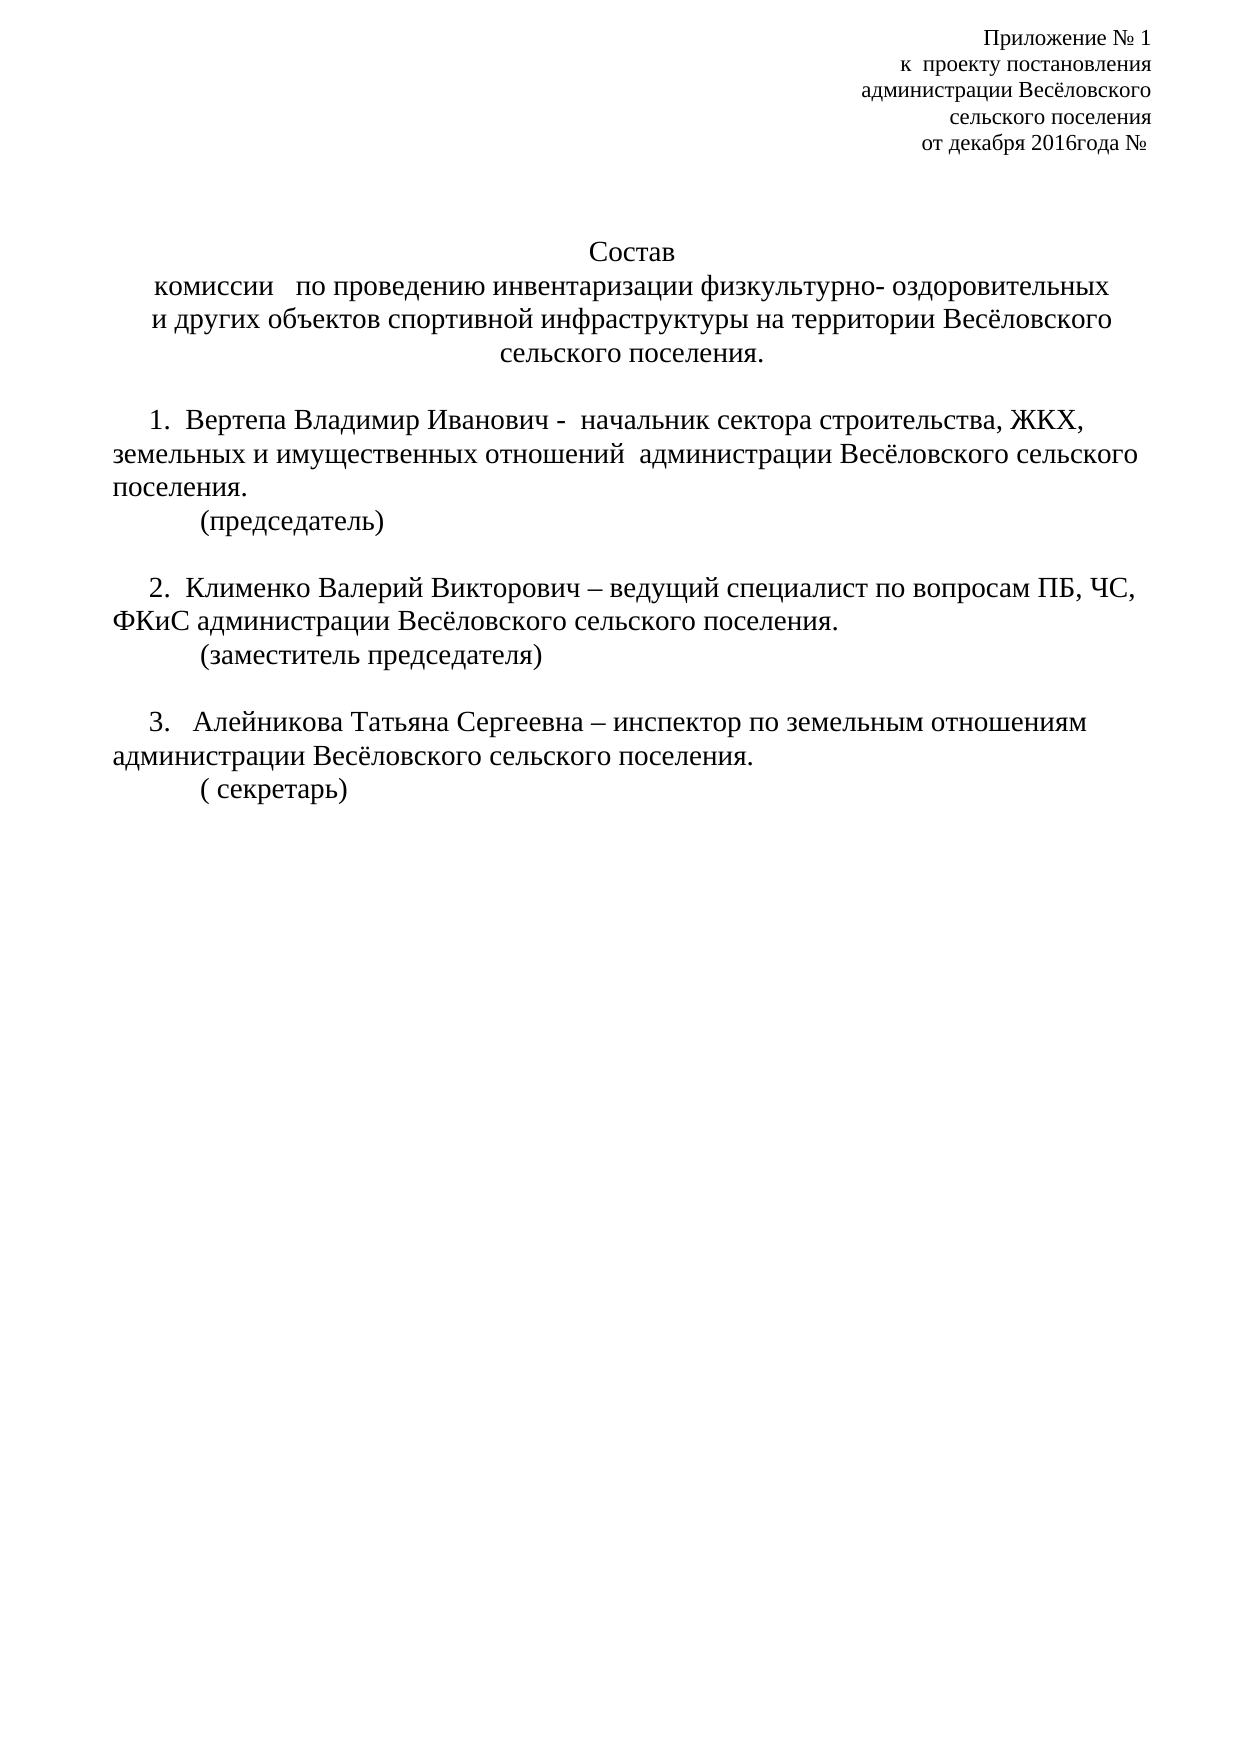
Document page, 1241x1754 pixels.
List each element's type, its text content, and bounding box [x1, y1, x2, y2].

text (председатель) [112, 503, 1152, 536]
text 2. Клименко Валерий Викторович – ведущий специалист по вопросам ПБ, ЧС, ФКиС администрации Весёловского сельского поселения. [112, 570, 1152, 637]
text и других объектов спортивной инфраструктуры на территории Весёловского сельского поселения. [112, 302, 1152, 369]
text 1. Вертепа Владимир Иванович - начальник сектора строительства, ЖКХ, земельных и имущественных отношений администрации Весёловского сельского поселения. [112, 402, 1152, 503]
text комиссии по проведению инвентаризации физкультурно- оздоровительных [112, 268, 1152, 302]
text от декабря 2016года № [112, 129, 1152, 155]
text сельского поселения [112, 103, 1152, 129]
text к проекту постановления [112, 50, 1152, 76]
text ( секретарь) [112, 771, 1152, 805]
text Состав [112, 234, 1152, 268]
text Приложение № 1 [112, 24, 1152, 50]
text 3. Алейникова Татьяна Сергеевна – инспектор по земельным отношениям администрации Весёловского сельского поселения. [112, 704, 1152, 771]
text (заместитель председателя) [112, 637, 1152, 671]
text администрации Весёловского [112, 76, 1152, 103]
